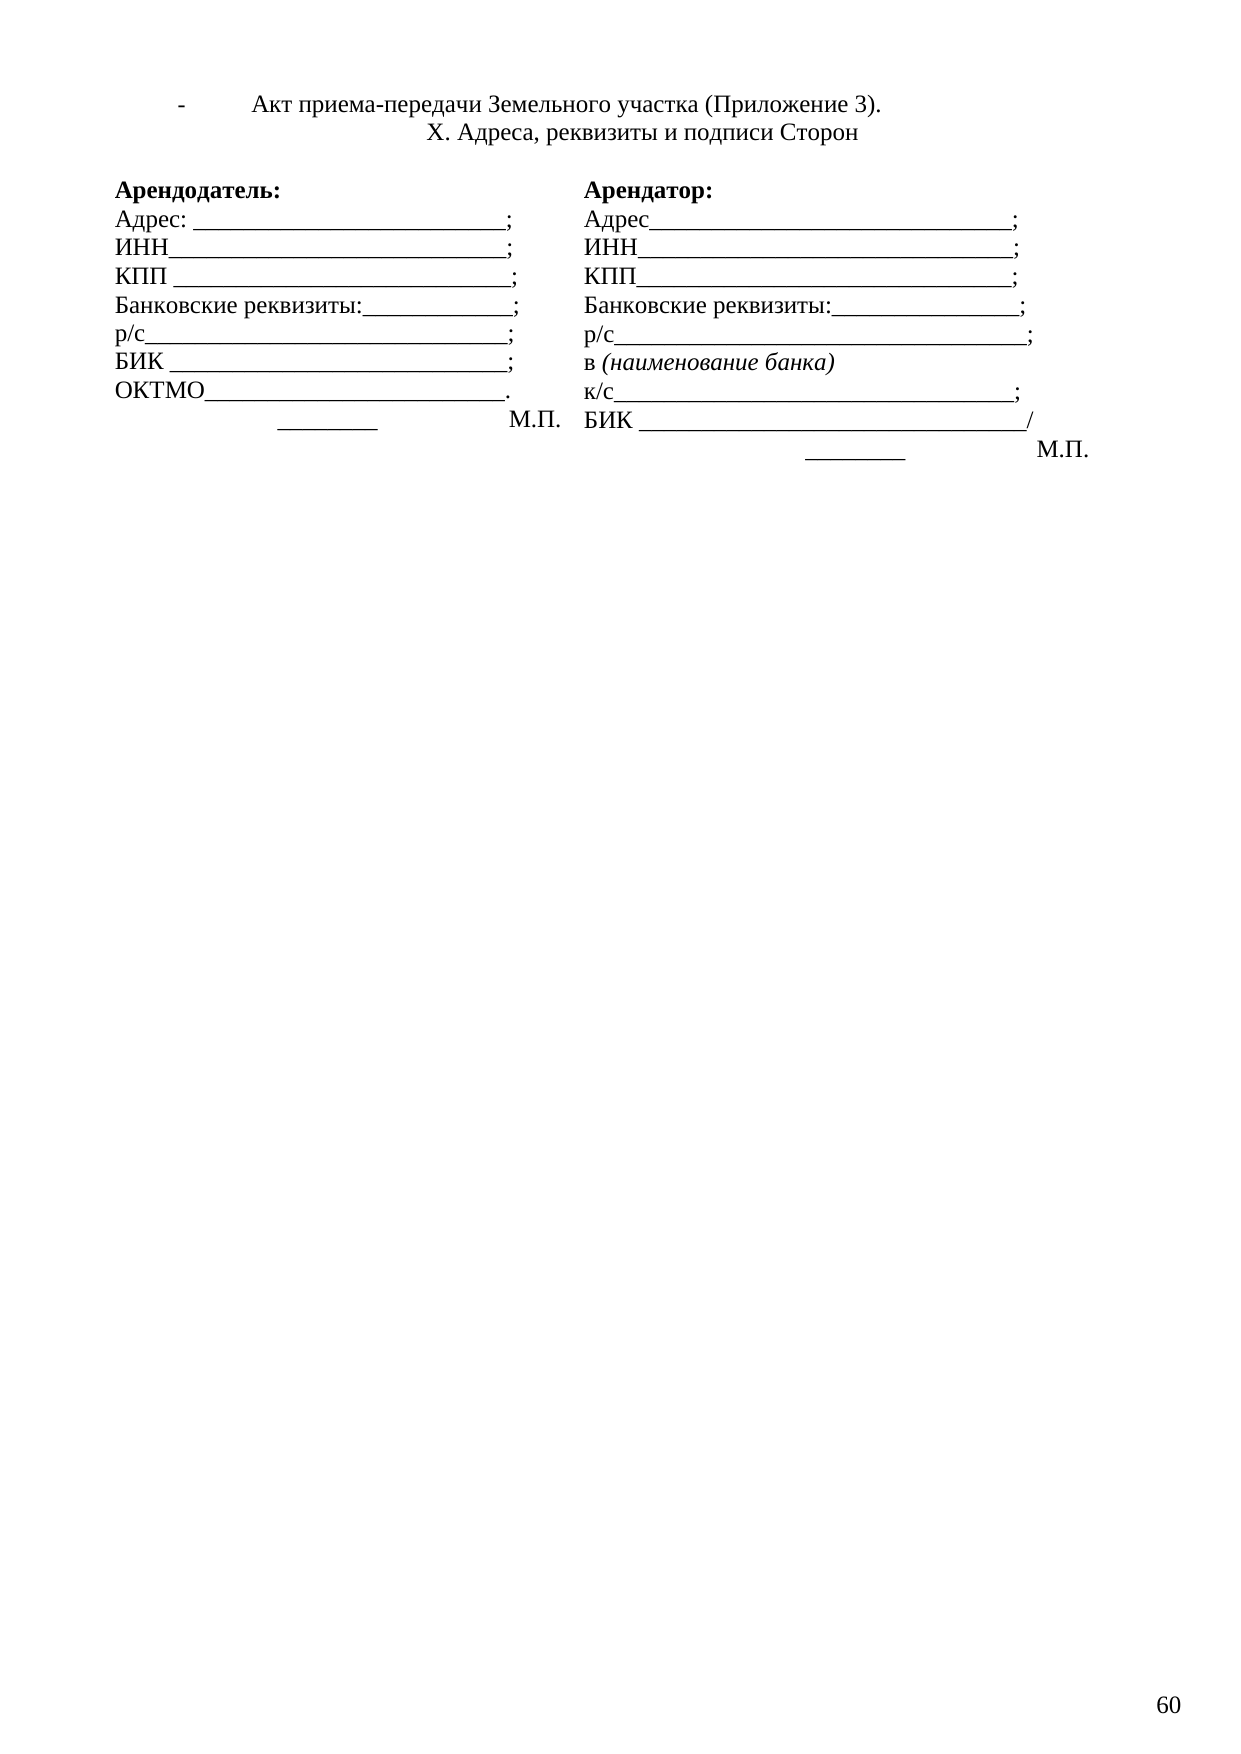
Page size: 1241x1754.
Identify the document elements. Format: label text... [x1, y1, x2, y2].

table_header Арендатор: Адрес_____________________________; ИНН______________________________; КПП______________________________; Банковские реквизиты:_______________; р/с_________________________________; в (наименование банка) к/с________________________________; БИК _______________________________/ ________ М.П. [573, 175, 1100, 462]
text X. Адреса, реквизиты и подписи Сторон [103, 117, 1181, 146]
table_header Арендодатель: Адрес: _________________________; ИНН___________________________; КПП ___________________________; Банковские реквизиты:____________; р/с_____________________________; БИК ___________________________; ОКТМО________________________. ________ М.П. [103, 175, 572, 462]
list Акт приема-передачи Земельного участка (Приложение 3). [103, 89, 1181, 117]
